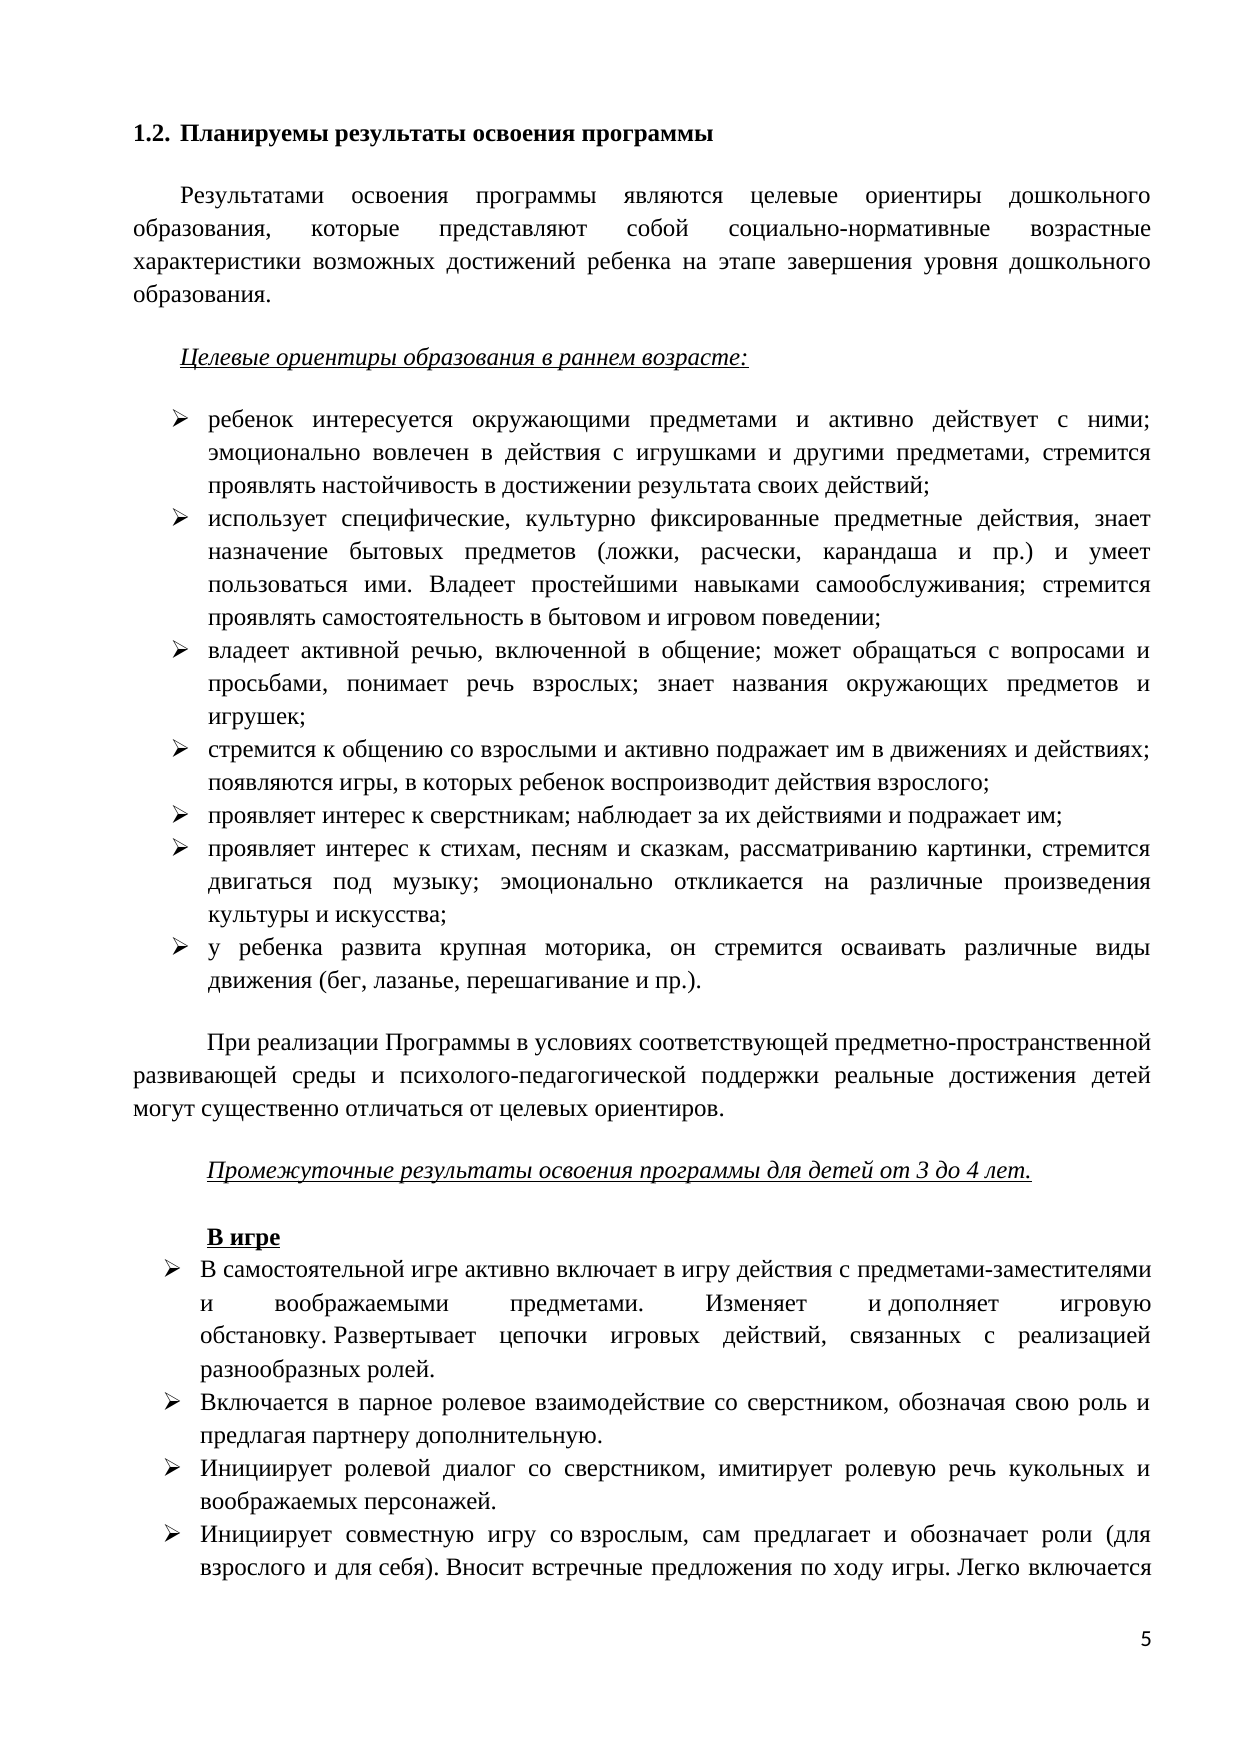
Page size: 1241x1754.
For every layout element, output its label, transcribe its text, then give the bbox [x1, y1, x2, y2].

list стремится к общению со взрослыми и активно подражает им в движениях и действиях; появляются игры, в которых ребенок воспроизводит действия взрослого; [170, 734, 1152, 796]
list проявляет интерес к сверстникам; наблюдает за их действиями и подражает им; [170, 800, 1152, 829]
list проявляет интерес к стихам, песням и сказкам, рассматриванию картинки, стремится двигаться под музыку; эмоционально откликается на различные произведения культуры и искусства; [170, 833, 1152, 928]
list использует специфические, культурно фиксированные предметные действия, знает назначение бытовых предметов (ложки, расчески, карандаша и пр.) и умеет пользоваться ими. Владеет простейшими навыками самообслуживания; стремится проявлять самостоятельность в бытовом и игровом поведении; [170, 503, 1152, 631]
list у ребенка развита крупная моторика, он стремится осваивать различные виды движения (бег, лазанье, перешагивание и пр.). [170, 932, 1152, 994]
list Инициирует ролевой диалог со сверстником, имитирует ролевую речь кукольных и воображаемых персонажей. [162, 1453, 1152, 1514]
text В игре [133, 1222, 1152, 1250]
text Результатами освоения программы являются целевые ориентиры дошкольного образования, которые представляют собой социально-нормативные возрастные характеристики возможных достижений ребенка на этапе завершения уровня дошкольного образования. [133, 180, 1152, 308]
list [162, 1519, 1152, 1581]
list Планируемы результаты освоения программы [133, 118, 1152, 147]
list владеет активной речью, включенной в общение; может обращаться с вопросами и просьбами, понимает речь взрослых; знает названия окружающих предметов и игрушек; [170, 635, 1152, 730]
text Промежуточные результаты освоения программы для детей от 3 до 4 лет. [133, 1156, 1152, 1184]
text Целевые ориентиры образования в раннем возрасте: [133, 342, 1152, 370]
text При реализации Программы в условиях соответствующей предметно-пространственной развивающей среды и психолого-педагогической поддержки реальные достижения детей могут существенно отличаться от целевых ориентиров. [133, 1027, 1152, 1122]
list ребенок интересуется окружающими предметами и активно действует с ними; эмоционально вовлечен в действия с игрушками и другими предметами, стремится проявлять настойчивость в достижении результата своих действий; [170, 404, 1152, 498]
list В самостоятельной игре активно включает в игру действия с предметами-заместителями и воображаемыми предметами. Изменяет и дополняет игровую обстановку. Развертывает цепочки игровых действий, связанных с реализацией разнообразных ролей. [162, 1254, 1152, 1382]
list Включается в парное ролевое взаимодействие со сверстником, обозначая свою роль и предлагая партнеру дополнительную. [162, 1387, 1152, 1448]
